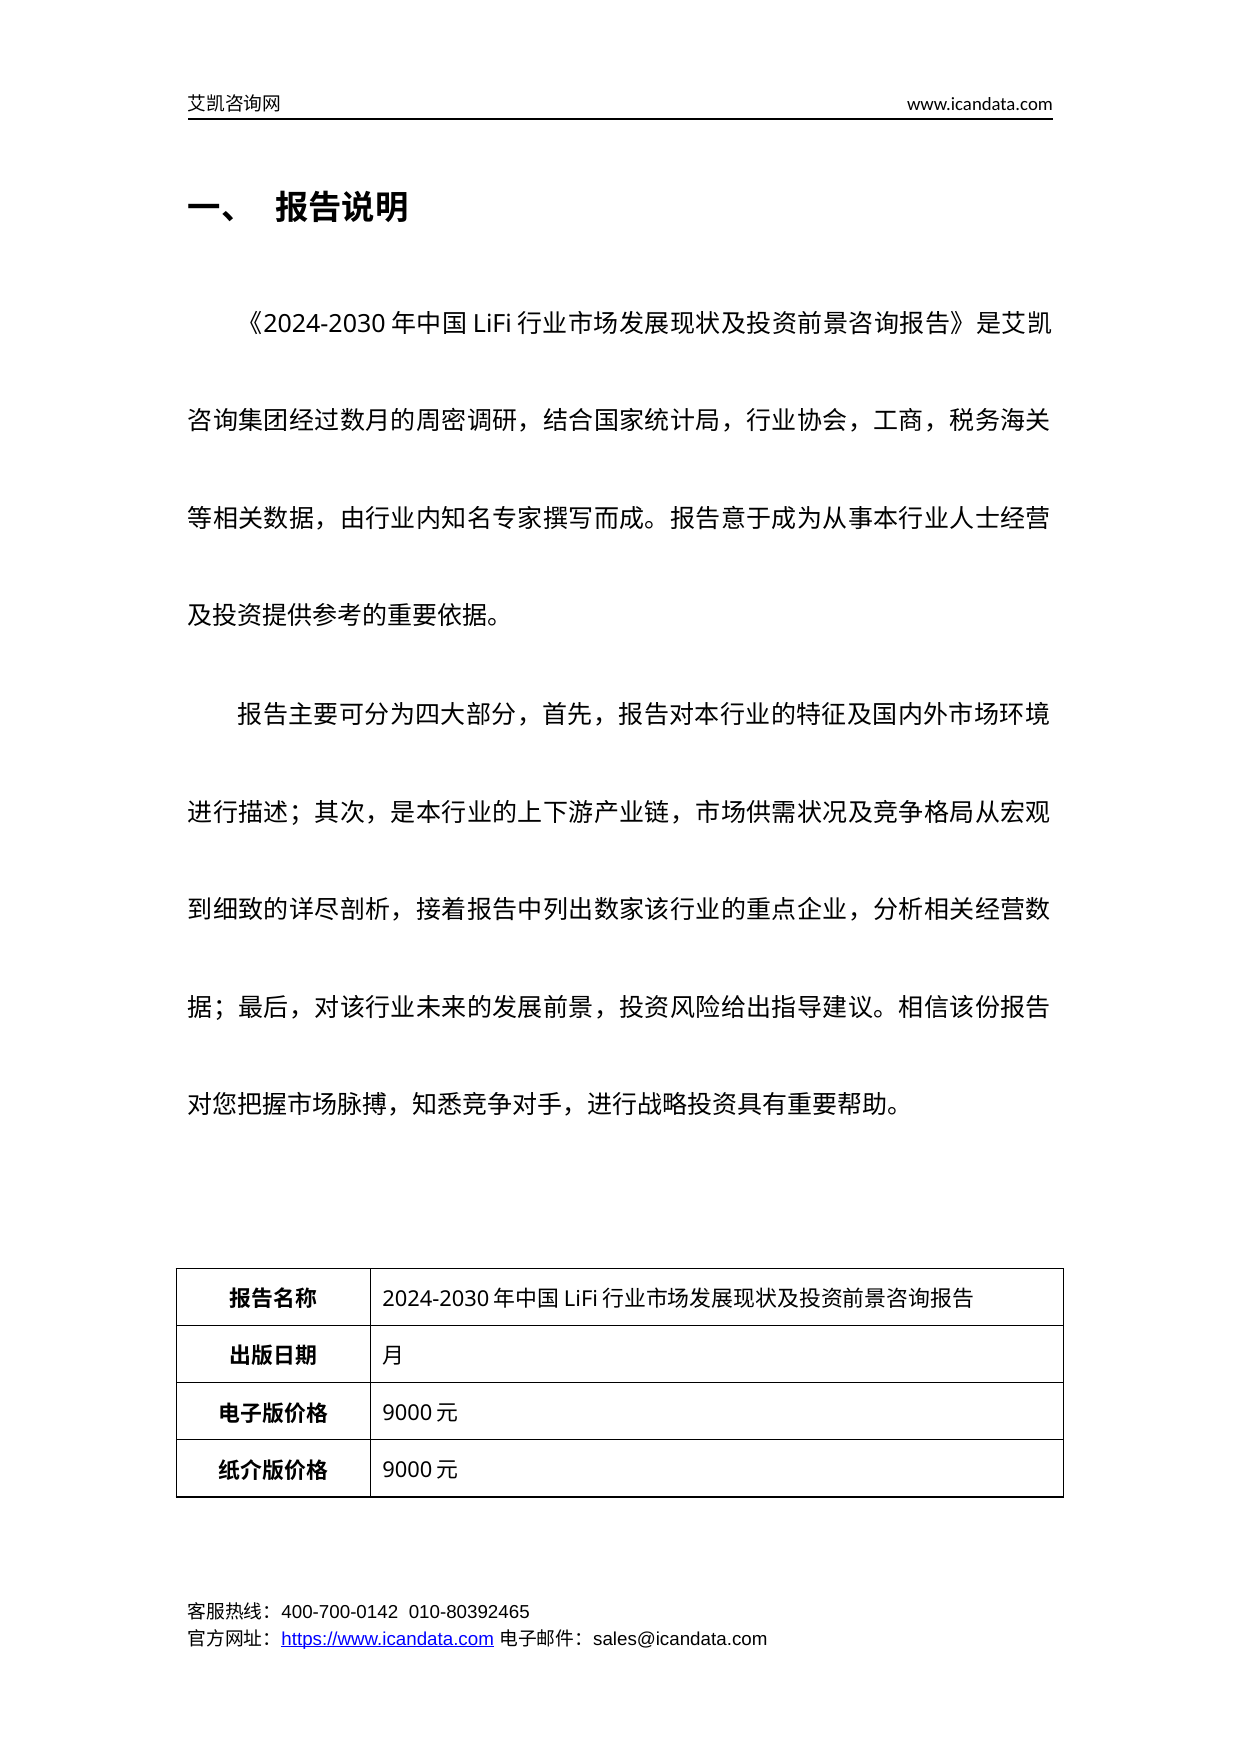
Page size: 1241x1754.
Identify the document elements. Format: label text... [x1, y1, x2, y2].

table_cell 电子版价格 [177, 1383, 370, 1439]
table_cell 9000元 [371, 1440, 1063, 1496]
table_header 报告名称 [177, 1269, 370, 1325]
subtitle 报告说明 [187, 172, 1053, 237]
text 报告主要可分为四大部分，首先，报告对本行业的特征及国内外市场环境进行描述；其次，是本行业的上下游产业链，市场供需状况及竞争格局从宏观到细致的详尽剖析，接着报告中列出数家该行业的重点企业，分析相关经营数据；最后，对该行业未来的发展前景，投资风险给出指导建议。相信该份报告对您把握市场脉搏，知悉竞争对手，进行战略投资具有重要帮助。 [187, 681, 1053, 1136]
text 《2024-2030年中国LiFi行业市场发展现状及投资前景咨询报告》是艾凯咨询集团经过数月的周密调研，结合国家统计局，行业协会，工商，税务海关等相关数据，由行业内知名专家撰写而成。报告意于成为从事本行业人士经营及投资提供参考的重要依据。 [187, 289, 1053, 646]
table_cell 月 [371, 1326, 1063, 1382]
table_cell 出版日期 [177, 1326, 370, 1382]
table_cell 纸介版价格 [177, 1440, 370, 1496]
table_cell 9000元 [371, 1383, 1063, 1439]
table_header 2024-2030年中国LiFi行业市场发展现状及投资前景咨询报告 [371, 1269, 1063, 1325]
